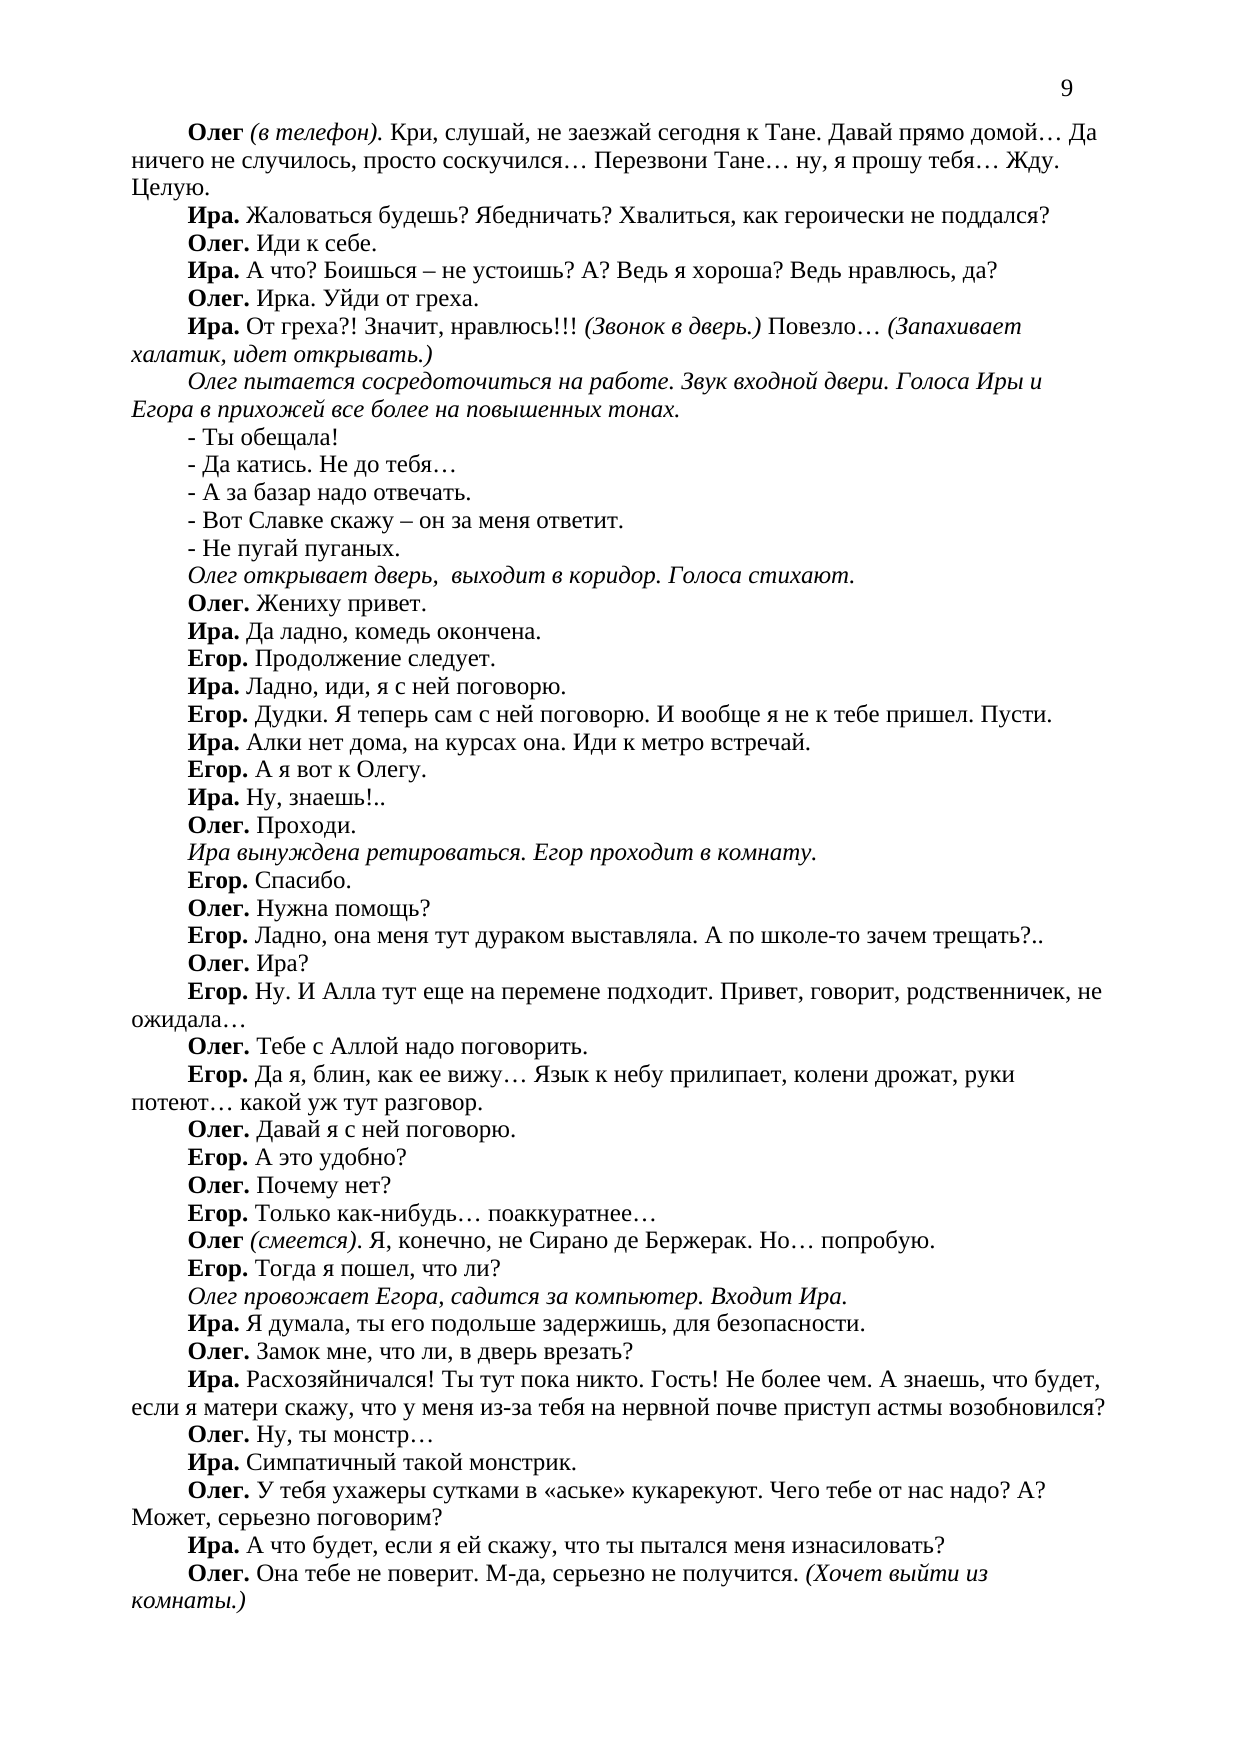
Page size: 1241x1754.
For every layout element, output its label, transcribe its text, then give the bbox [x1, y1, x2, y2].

text Олег (смеется). Я, конечно, не Сирано де Бержерак. Но… попробую. [131, 1226, 1106, 1254]
text Егор. Только как-нибудь… поаккуратнее… [131, 1199, 1106, 1226]
text Олег. Иди к себе. [131, 229, 1106, 257]
text Олег. Она тебе не поверит. М-да, серьезно не получится. (Хочет выйти из комнаты.) [131, 1559, 1106, 1614]
text Егор. Дудки. Я теперь сам с ней поговорю. И вообще я не к тебе пришел. Пусти. [131, 700, 1106, 728]
text Егор. Ладно, она меня тут дураком выставляла. А по школе-то зачем трещать?.. [131, 922, 1106, 949]
text - Да катись. Не до тебя… [131, 451, 1106, 478]
text Ира. А что будет, если я ей скажу, что ты пытался меня изнасиловать? [131, 1531, 1106, 1559]
text Олег. У тебя ухажеры сутками в «аське» кукарекуют. Чего тебе от нас надо? А? Может, серьезно поговорим? [131, 1476, 1106, 1531]
text Олег открывает дверь, выходит в коридор. Голоса стихают. [131, 561, 1106, 589]
text Ира. Жаловаться будешь? Ябедничать? Хвалиться, как героически не поддался? [131, 201, 1106, 229]
text Олег. Замок мне, что ли, в дверь врезать? [131, 1337, 1106, 1365]
text Олег. Жениху привет. [131, 589, 1106, 617]
text Олег пытается сосредоточиться на работе. Звук входной двери. Голоса Иры и Егора в прихожей все более на повышенных тонах. [131, 367, 1106, 423]
text - Не пугай пуганых. [131, 534, 1106, 561]
text Ира. Расхозяйничался! Ты тут пока никто. Гость! Не более чем. А знаешь, что будет, если я матери скажу, что у меня из-за тебя на нервной почве приступ астмы возобновился? [131, 1365, 1106, 1420]
text Ира. Да ладно, комедь окончена. [131, 617, 1106, 644]
text Олег провожает Егора, садится за компьютер. Входит Ира. [131, 1282, 1106, 1309]
text Олег (в телефон). Кри, слушай, не заезжай сегодня к Тане. Давай прямо домой… Да ничего не случилось, просто соскучился… Перезвони Тане… ну, я прошу тебя… Жду. Целую. [131, 118, 1106, 201]
text Олег. Нужна помощь? [131, 894, 1106, 922]
text Олег. Ирка. Уйди от греха. [131, 284, 1106, 312]
text Ира. Ладно, иди, я с ней поговорю. [131, 672, 1106, 700]
text Егор. Ну. И Алла тут еще на перемене подходит. Привет, говорит, родственничек, не ожидала… [131, 977, 1106, 1032]
text Ира вынуждена ретироваться. Егор проходит в комнату. [131, 838, 1106, 866]
text Олег. Почему нет? [131, 1171, 1106, 1199]
text Егор. Спасибо. [131, 866, 1106, 894]
text Ира. От греха?! Значит, нравлюсь!!! (Звонок в дверь.) Повезло… (Запахивает халатик, идет открывать.) [131, 312, 1106, 367]
text Ира. Ну, знаешь!.. [131, 783, 1106, 811]
text Егор. А я вот к Олегу. [131, 755, 1106, 783]
text Ира. Я думала, ты его подольше задержишь, для безопасности. [131, 1309, 1106, 1337]
text Ира. Симпатичный такой монстрик. [131, 1448, 1106, 1476]
text Ира. А что? Боишься – не устоишь? А? Ведь я хороша? Ведь нравлюсь, да? [131, 257, 1106, 284]
text Егор. А это удобно? [131, 1143, 1106, 1171]
text Олег. Ну, ты монстр… [131, 1420, 1106, 1448]
text Олег. Тебе с Аллой надо поговорить. [131, 1032, 1106, 1060]
text Егор. Тогда я пошел, что ли? [131, 1254, 1106, 1282]
text Егор. Да я, блин, как ее вижу… Язык к небу прилипает, колени дрожат, руки потеют… какой уж тут разговор. [131, 1060, 1106, 1116]
text Егор. Продолжение следует. [131, 644, 1106, 672]
text Олег. Проходи. [131, 811, 1106, 838]
text Олег. Ира? [131, 949, 1106, 977]
text - Вот Славке скажу – он за меня ответит. [131, 506, 1106, 534]
text - Ты обещала! [131, 423, 1106, 451]
text - А за базар надо отвечать. [131, 478, 1106, 506]
text Ира. Алки нет дома, на курсах она. Иди к метро встречай. [131, 728, 1106, 755]
text Олег. Давай я с ней поговорю. [131, 1116, 1106, 1143]
